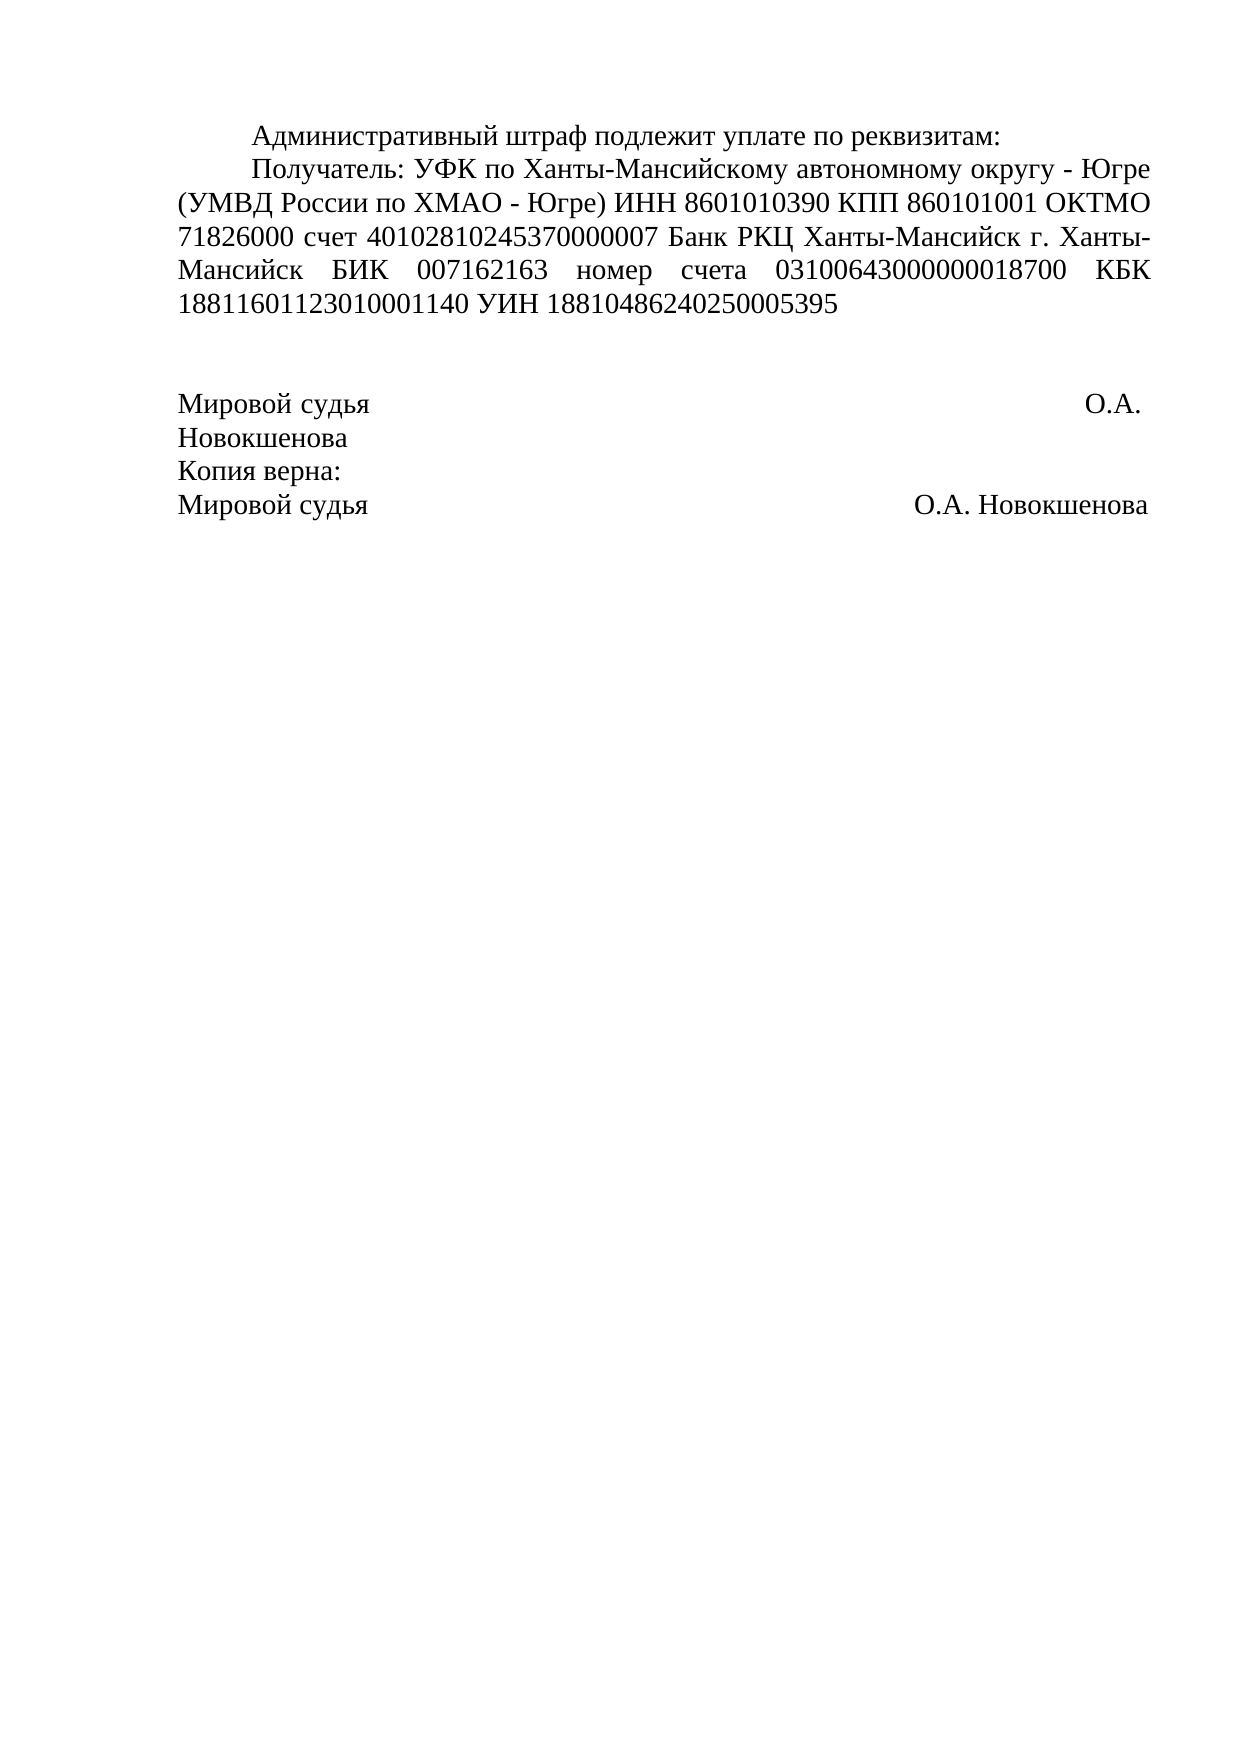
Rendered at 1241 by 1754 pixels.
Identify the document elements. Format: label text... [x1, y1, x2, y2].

text Получатель: УФК по Ханты-Мансийскому автономному округу - Югре (УМВД России по ХМАО - Югре) ИНН 8601010390 КПП 860101001 ОКТМО 71826000 счет 40102810245370000007 Банк РКЦ Ханты-Мансийск г. Ханты-Мансийск БИК 007162163 номер счета 03100643000000018700 КБК 18811601123010001140 УИН 18810486240250005395 [177, 152, 1152, 319]
text Мировой судья О.А. Новокшенова [177, 487, 1152, 521]
text Копия верна: [177, 453, 1240, 487]
text Мировой судья О.А. Новокшенова [177, 386, 1152, 453]
text Административный штраф подлежит уплате по реквизитам: [251, 118, 1152, 152]
